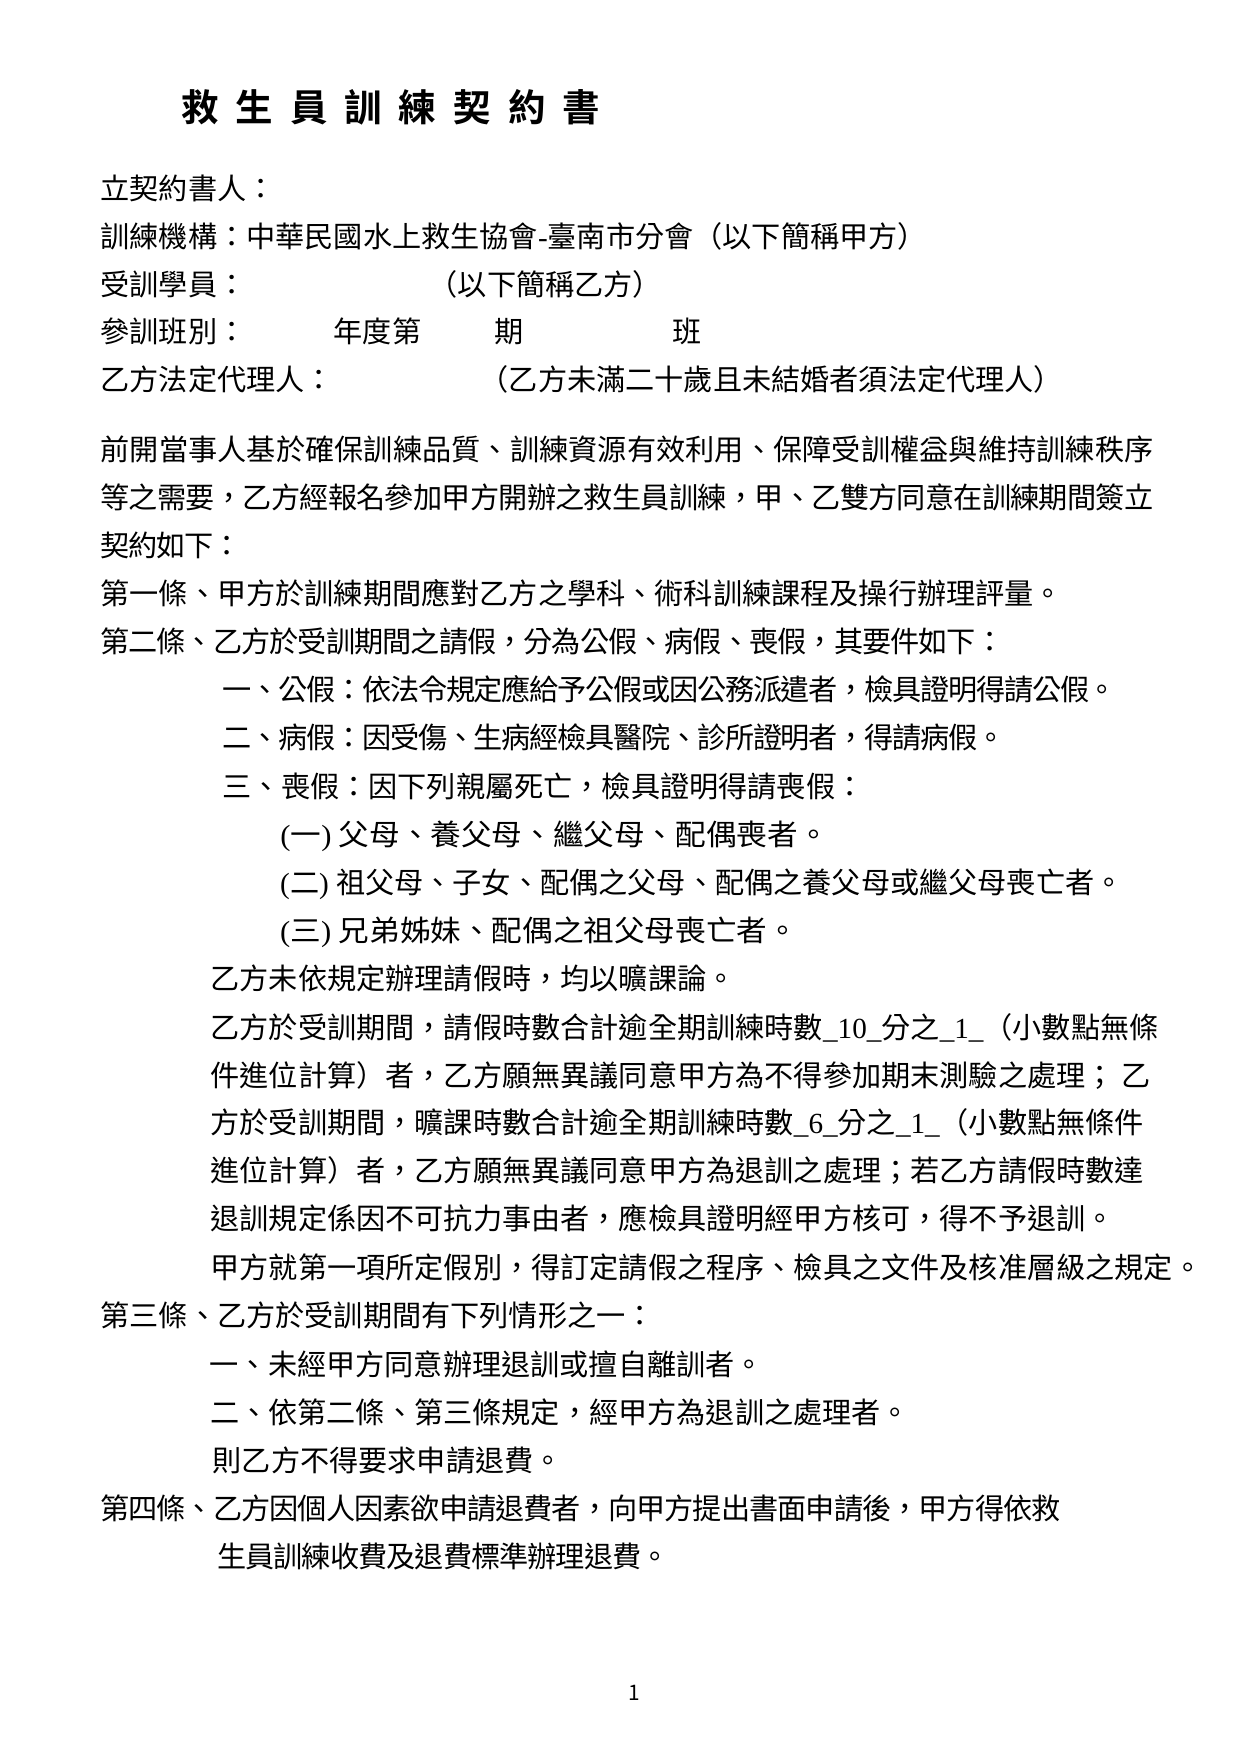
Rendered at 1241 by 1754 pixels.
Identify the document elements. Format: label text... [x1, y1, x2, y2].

text 救 生 員 訓 練 契 約 書 [106, 78, 1219, 132]
text 二、病假：因受傷、生病經檢具醫院、診所證明者，得請病假。 [222, 710, 1147, 758]
text 三、喪假：因下列親屬死亡，檢具證明得請喪假： (一) 父母、養父母、繼父母、配偶喪者。 [222, 759, 864, 855]
text 一、公假：依法令規定應給予公假或因公務派遣者，檢具證明得請公假。 [222, 662, 1147, 710]
text 訓練機構：中華民國水上救生協會-臺南市分會（以下簡稱甲方） [100, 209, 1184, 257]
text 第四條、乙方因個人因素欲申請退費者，向甲方提出書面申請後，甲方得依救生員訓練收費及退費標準辦理退費。 [100, 1481, 1085, 1577]
text 二、依第二條、第三條規定，經甲方為退訓之處理者。則乙方不得要求申請退費。 [210, 1385, 910, 1481]
text (二) 祖父母、子女、配偶之父母、配偶之養父母或繼父母喪亡者。(三) 兄弟姊妹、配偶之祖父母喪亡者。 [280, 855, 1143, 951]
text 前開當事人基於確保訓練品質、訓練資源有效利用、保障受訓權益與維持訓練秩序等之需要，乙方經報名參加甲方開辦之救生員訓練，甲、乙雙方同意在訓練期間簽立契約如下： [100, 422, 1155, 566]
text 參訓班別： 年度第 期 班 [100, 304, 1219, 352]
text 第二條、乙方於受訓期間之請假，分為公假、病假、喪假，其要件如下： [100, 614, 1140, 662]
text 甲方就第一項所定假別，得訂定請假之程序、檢具之文件及核准層級之規定。 [210, 1240, 1214, 1288]
text 一、未經甲方同意辦理退訓或擅自離訓者。 [209, 1337, 1219, 1384]
text 第一條、甲方於訓練期間應對乙方之學科、術科訓練課程及操行辦理評量。 [100, 566, 1219, 614]
text 立契約書人： [100, 161, 1219, 209]
text 乙方於受訓期間，請假時數合計逾全期訓練時數_10_分之_1_（小數點無條件進位計算）者，乙方願無異議同意甲方為不得參加期末測驗之處理； 乙方於受訓期間，曠課時數合計逾全期訓練時數_6_分之_1_（小數點無條件進位計算）者，乙方願無異議同意甲方為退訓之處理；若乙方請假時數達退訓規定係因不可抗力事由者，應檢具證明經甲方核可，得不予退訓。 [210, 1000, 1170, 1239]
text 乙方法定代理人： （乙方未滿二十歲且未結婚者須法定代理人） [100, 352, 1219, 400]
text 第三條、乙方於受訓期間有下列情形之一： [100, 1288, 1219, 1336]
text 乙方未依規定辦理請假時，均以曠課論。 [210, 951, 1219, 999]
text 受訓學員： （以下簡稱乙方） [100, 257, 888, 304]
